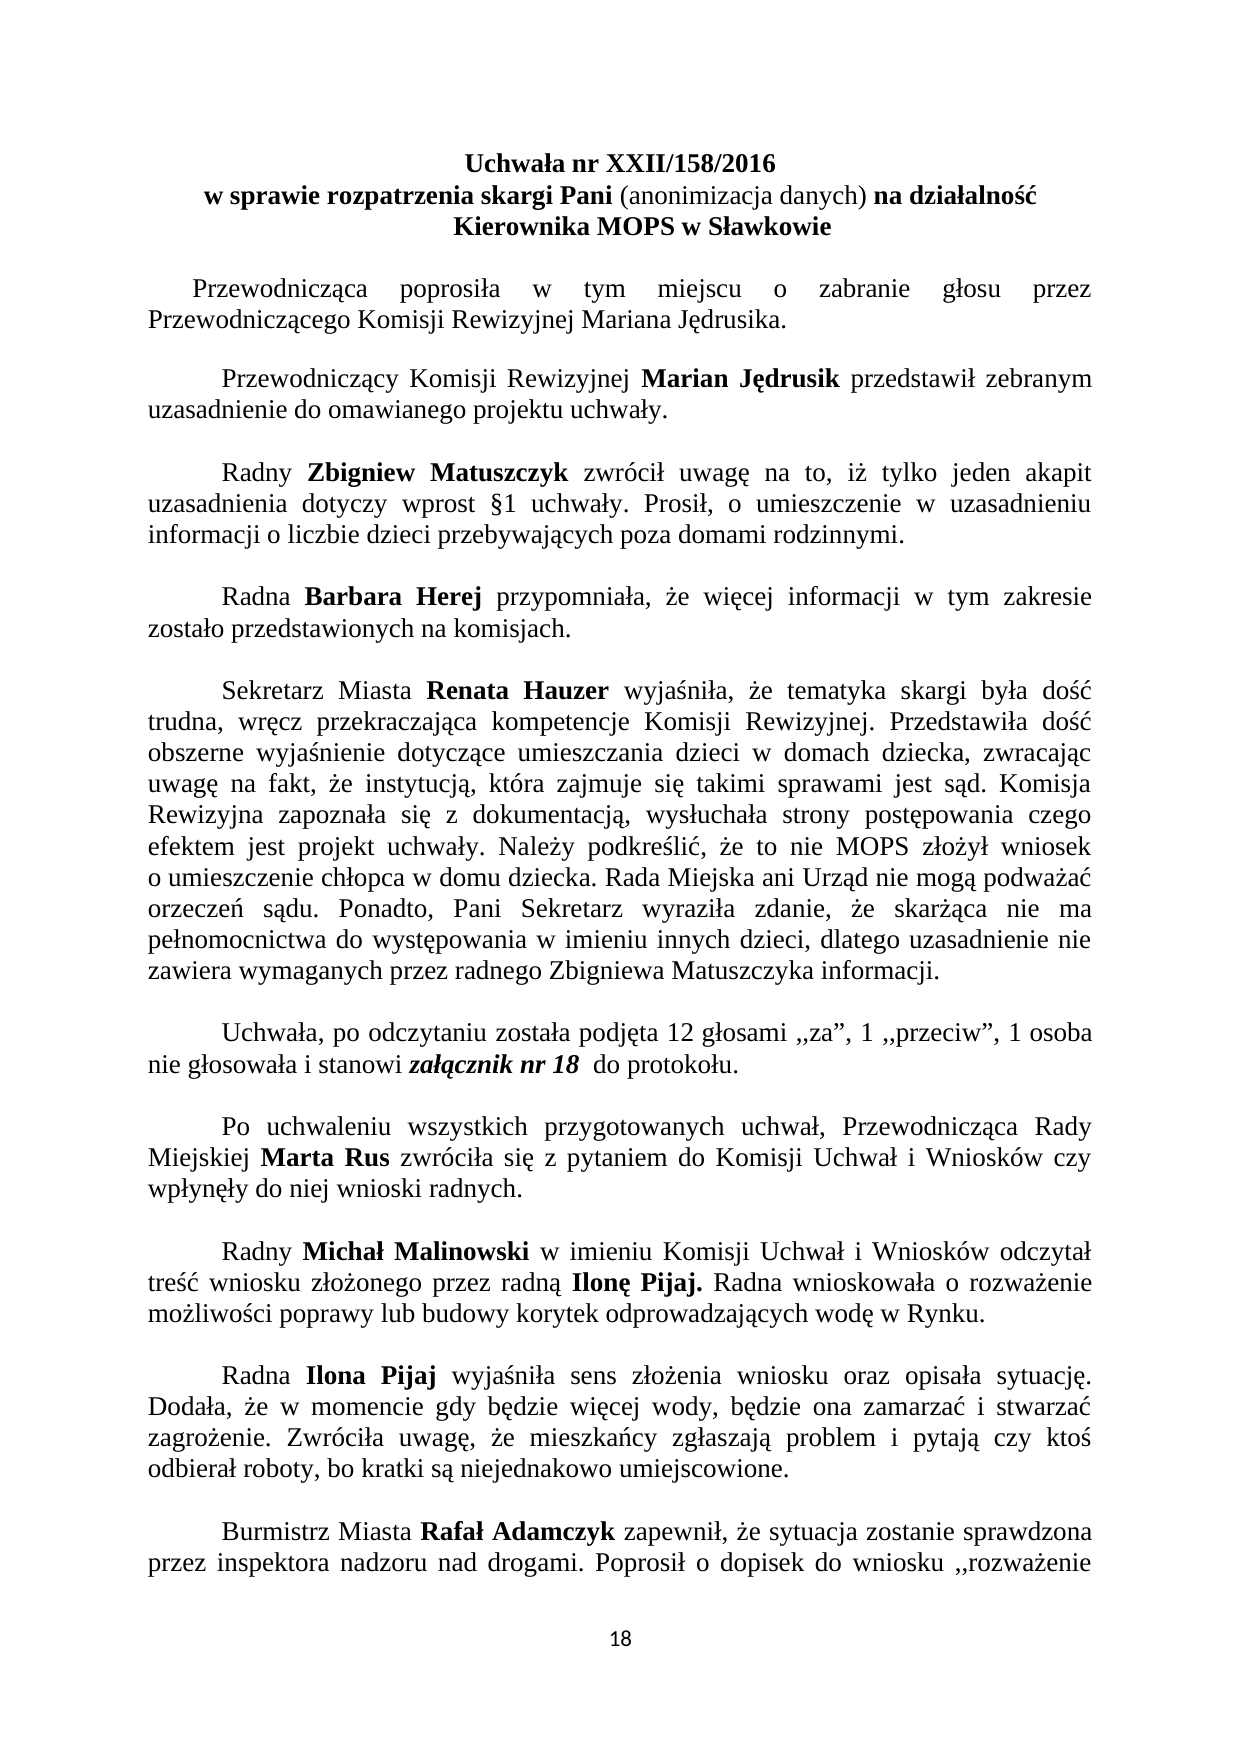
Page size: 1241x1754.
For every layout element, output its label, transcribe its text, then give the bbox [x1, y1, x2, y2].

text Po uchwaleniu wszystkich przygotowanych uchwał, Przewodnicząca Rady Miejskiej Marta Rus zwróciła się z pytaniem do Komisji Uchwał i Wniosków czy wpłynęły do niej wnioski radnych. [148, 1110, 1093, 1203]
text Sekretarz Miasta Renata Hauzer wyjaśniła, że tematyka skargi była dość trudna, wręcz przekraczająca kompetencje Komisji Rewizyjnej. Przedstawiła dość obszerne wyjaśnienie dotyczące umieszczania dzieci w domach dziecka, zwracając uwagę na fakt, że instytucją, która zajmuje się takimi sprawami jest sąd. Komisja Rewizyjna zapoznała się z dokumentacją, wysłuchała strony postępowania czego efektem jest projekt uchwały. Należy podkreślić, że to nie MOPS złożył wniosek o umieszczenie chłopca w domu dziecka. Rada Miejska ani Urząd nie mogą podważać orzeczeń sądu. Ponadto, Pani Sekretarz wyraziła zdanie, że skarżąca nie ma pełnomocnictwa do występowania w imieniu innych dzieci, dlatego uzasadnienie nie zawiera wymaganych przez radnego Zbigniewa Matuszczyka informacji. [148, 674, 1093, 985]
text Radny Michał Malinowski w imieniu Komisji Uchwał i Wniosków odczytał treść wniosku złożonego przez radną Ilonę Pijaj. Radna wnioskowała o rozważenie możliwości poprawy lub budowy korytek odprowadzających wodę w Rynku. [148, 1234, 1093, 1328]
text Uchwała, po odczytaniu została podjęta 12 głosami ,,za”, 1 ,,przeciw”, 1 osoba nie głosowała i stanowi załącznik nr 18 do protokołu. [148, 1017, 1093, 1079]
text Przewodniczący Komisji Rewizyjnej Marian Jędrusik przedstawił zebranym uzasadnienie do omawianego projektu uchwały. [148, 362, 1093, 425]
text Radna Ilona Pijaj wyjaśniła sens złożenia wniosku oraz opisała sytuację. Dodała, że w momencie gdy będzie więcej wody, będzie ona zamarzać i stwarzać zagrożenie. Zwróciła uwagę, że mieszkańcy zgłaszają problem i pytają czy ktoś odbierał roboty, bo kratki są niejednakowo umiejscowione. [148, 1359, 1093, 1484]
text Przewodnicząca poprosiła w tym miejscu o zabranie głosu przez Przewodniczącego Komisji Rewizyjnej Mariana Jędrusika. [148, 272, 1093, 334]
text Uchwała nr XXII/158/2016 [148, 148, 1093, 179]
text Radny Zbigniew Matuszczyk zwrócił uwagę na to, iż tylko jeden akapit uzasadnienia dotyczy wprost §1 uchwały. Prosił, o umieszczenie w uzasadnieniu informacji o liczbie dzieci przebywających poza domami rodzinnymi. [148, 456, 1093, 549]
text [148, 1515, 1093, 1577]
text w sprawie rozpatrzenia skargi Pani (anonimizacja danych) na działalność Kierownika MOPS w Sławkowie [148, 179, 1093, 241]
text Radna Barbara Herej przypomniała, że więcej informacji w tym zakresie zostało przedstawionych na komisjach. [148, 581, 1093, 643]
